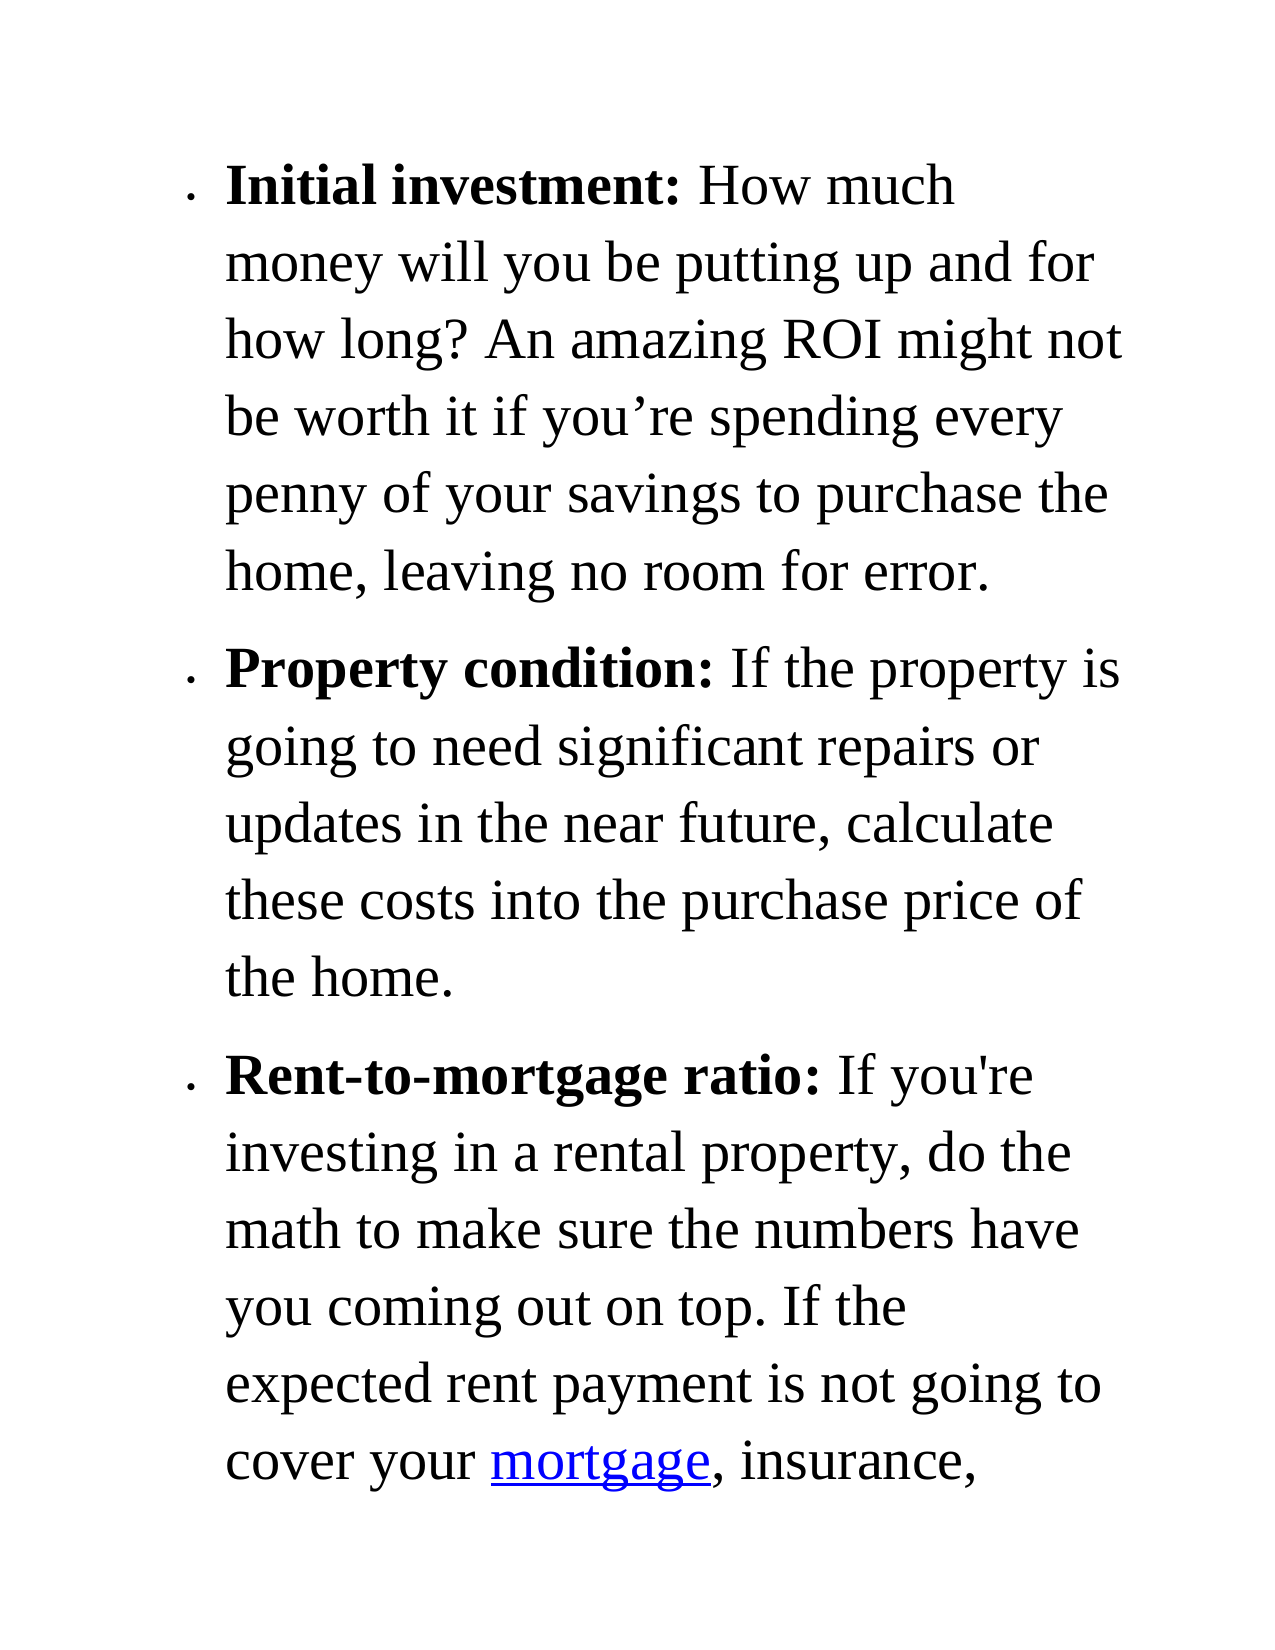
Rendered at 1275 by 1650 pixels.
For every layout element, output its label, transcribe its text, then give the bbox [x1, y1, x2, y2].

list Initial investment: How much money will you be putting up and for how long? An amazing ROI might not be worth it if you’re spending every penny of your savings to purchase the home, leaving no room for error. [187, 150, 1125, 602]
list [187, 1039, 1125, 1492]
list Property condition: If the property is going to need significant repairs or updates in the near future, calculate these costs into the purchase price of the home. [187, 633, 1125, 1009]
